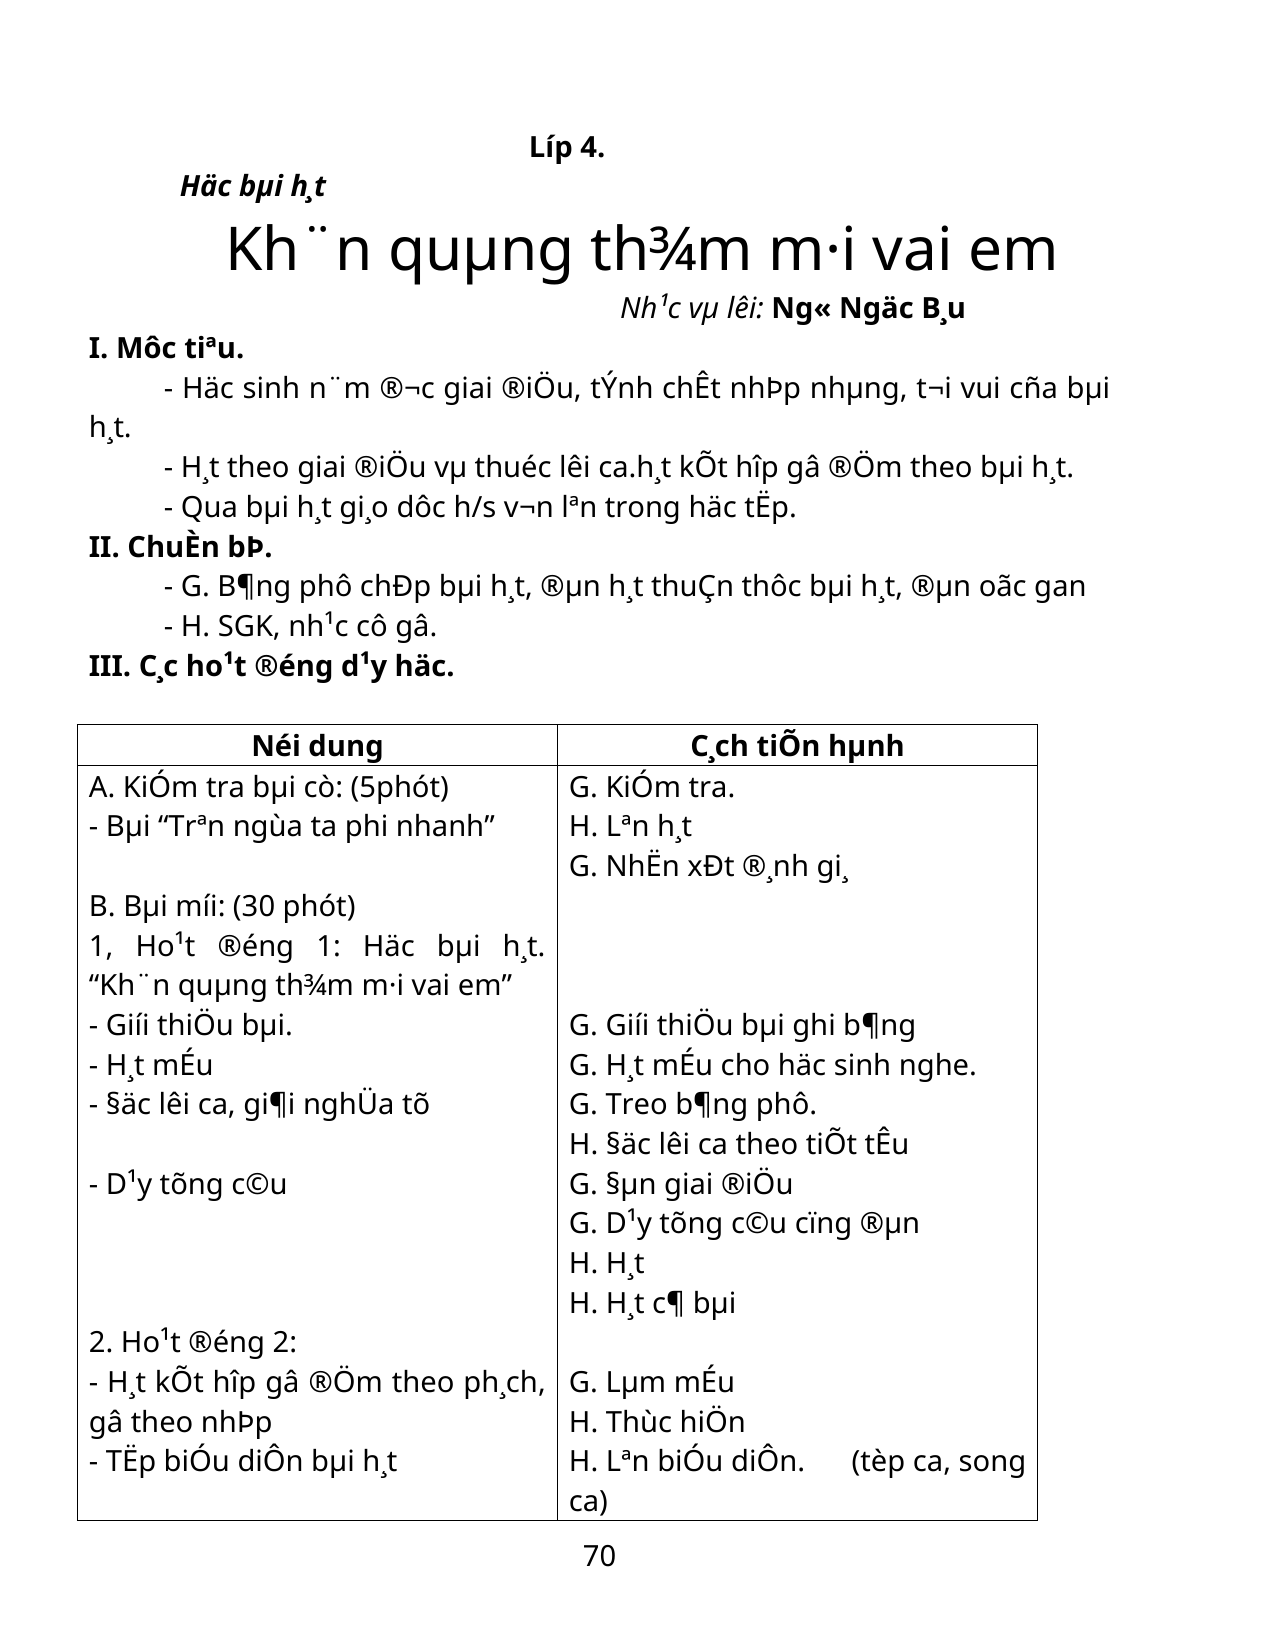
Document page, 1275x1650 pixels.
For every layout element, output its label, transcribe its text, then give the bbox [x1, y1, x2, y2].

text - Qua bµi h¸t gi¸o dôc h/s v­¬n lªn trong häc tËp. [89, 486, 1110, 526]
text - H¸t theo giai ®iÖu vµ thuéc lêi ca.h¸t kÕt hîp gâ ®Öm theo bµi h¸t. [89, 446, 1110, 486]
text III. C¸c ho¹t ®éng d¹y häc. [89, 645, 1110, 684]
text Nh¹c vµ lêi: Ng« Ngäc B¸u [89, 288, 1110, 327]
text II. ChuÈn bÞ. [89, 526, 1110, 566]
table_header C¸ch tiÕn hµnh [558, 725, 1037, 765]
text - G. B¶ng phô chÐp bµi h¸t, ®µn h¸t thuÇn thôc bµi h¸t, ®µn oãc gan [164, 566, 1110, 605]
text I. Môc tiªu. [89, 327, 1110, 367]
text Kh¨n quµng th¾m m·i vai em [89, 205, 1110, 288]
text - H. SGK, nh¹c cô gâ. [164, 605, 1110, 645]
text Líp 4. [89, 126, 1110, 166]
table_header Néi dung [78, 725, 557, 765]
text Häc bµi h¸t [89, 166, 1110, 205]
text - Häc sinh n¨m ®­¬c giai ®iÖu, tÝnh chÊt nhÞp nhµng, t­¬i vui cña bµi h¸t. [89, 367, 1110, 446]
